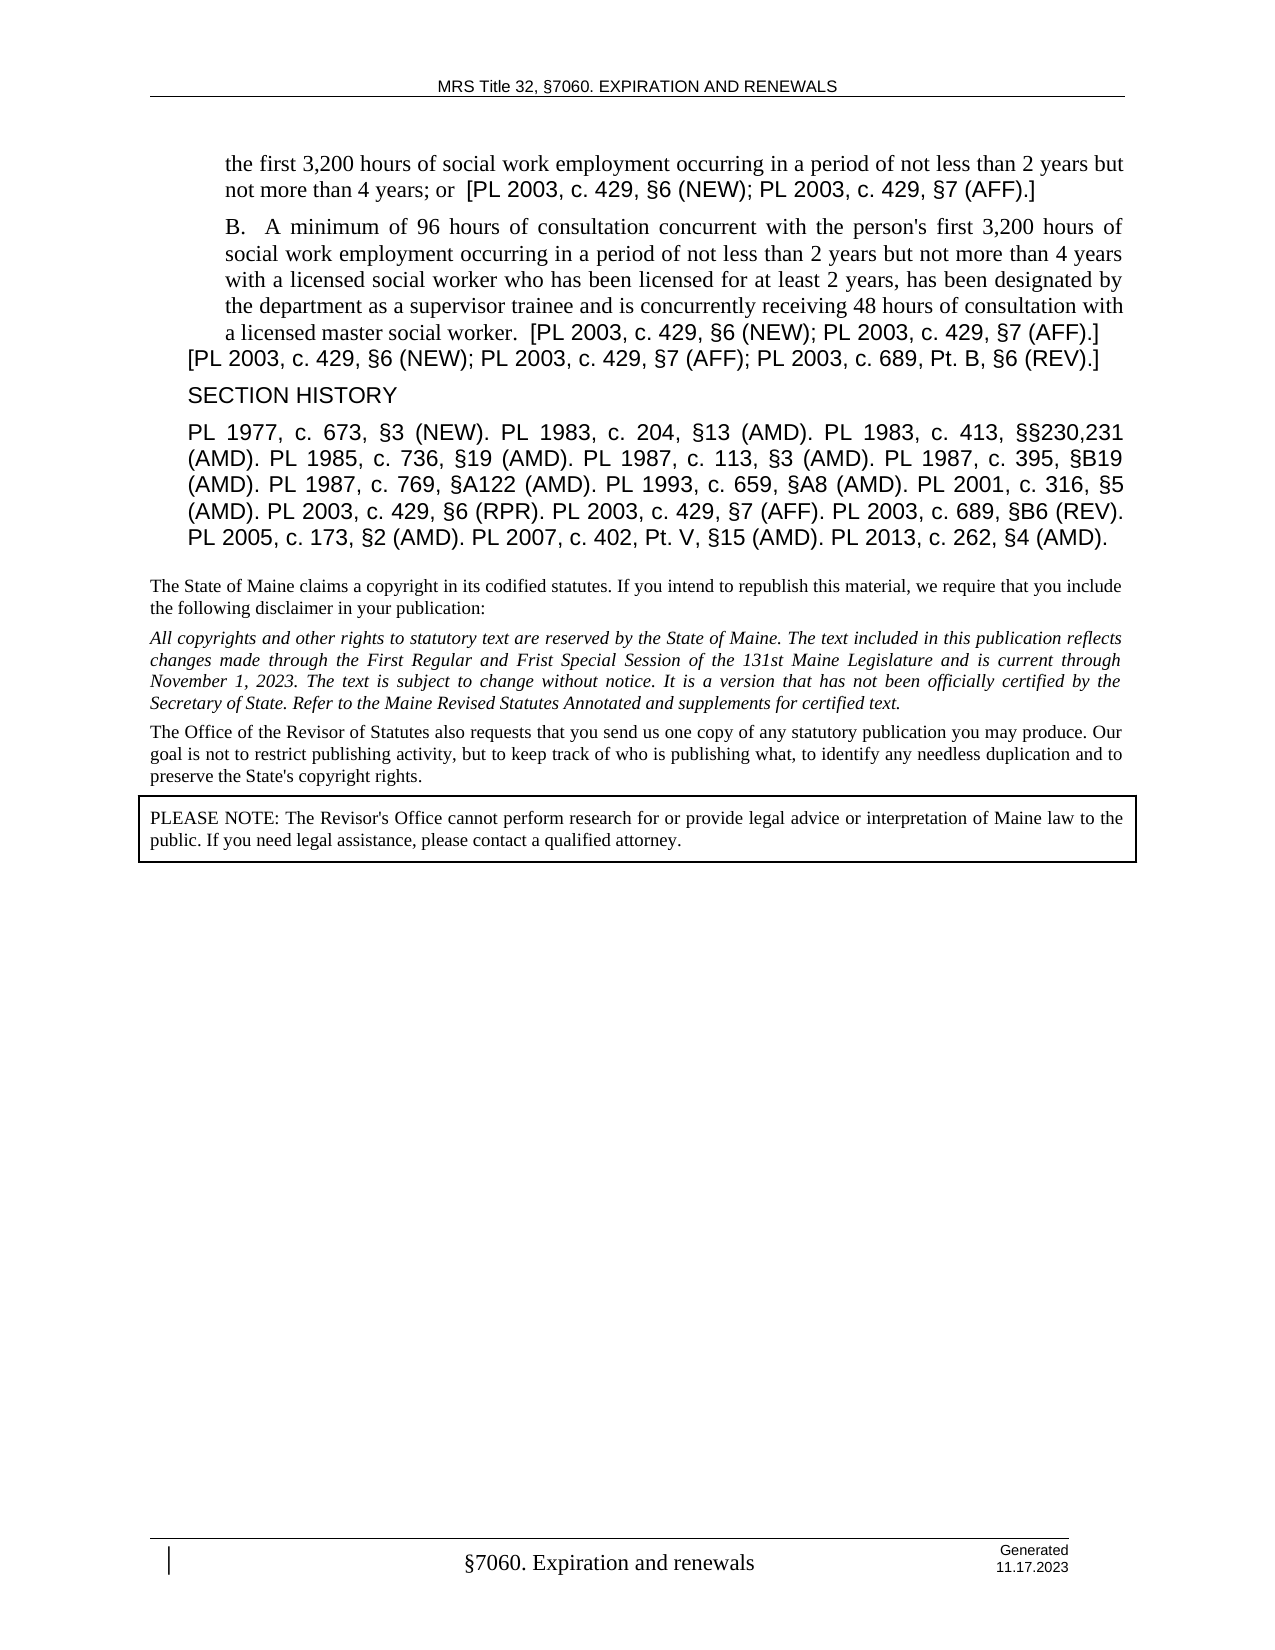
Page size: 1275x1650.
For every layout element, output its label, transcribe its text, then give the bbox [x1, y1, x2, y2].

text PLEASE NOTE: The Revisor's Office cannot perform research for or provide legal advice or interpretation of Maine law to the public. If you need legal assistance, please contact a qualified attorney. [140, 797, 1135, 861]
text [225, 150, 1125, 203]
text SECTION HISTORY [187, 382, 1125, 408]
text The Office of the Revisor of Statutes also requests that you send us one copy of any statutory publication you may produce. Our goal is not to restrict publishing activity, but to keep track of who is publishing what, to identify any needless duplication and to preserve the State's copyright rights. [150, 721, 1125, 786]
text PL 1977, c. 673, §3 (NEW). PL 1983, c. 204, §13 (AMD). PL 1983, c. 413, §§230,231 (AMD). PL 1985, c. 736, §19 (AMD). PL 1987, c. 113, §3 (AMD). PL 1987, c. 395, §B19 (AMD). PL 1987, c. 769, §A122 (AMD). PL 1993, c. 659, §A8 (AMD). PL 2001, c. 316, §5 (AMD). PL 2003, c. 429, §6 (RPR). PL 2003, c. 429, §7 (AFF). PL 2003, c. 689, §B6 (REV). PL 2005, c. 173, §2 (AMD). PL 2007, c. 402, Pt. V, §15 (AMD). PL 2013, c. 262, §4 (AMD). [187, 419, 1125, 550]
text All copyrights and other rights to statutory text are reserved by the State of Maine. The text included in this publication reflects changes made through the First Regular and Frist Special Session of the 131st Maine Legislature and is current through November 1, 2023 . The text is subject to change without notice. It is a version that has not been officially certified by the Secretary of State. Refer to the Maine Revised Statutes Annotated and supplements for certified text. [150, 627, 1125, 713]
text [PL 2003, c. 429, §6 (NEW); PL 2003, c. 429, §7 (AFF); PL 2003, c. 689, Pt. B, §6 (REV).] [187, 345, 1125, 371]
text B. A minimum of 96 hours of consultation concurrent with the person's first 3,200 hours of social work employment occurring in a period of not less than 2 years but not more than 4 years with a licensed social worker who has been licensed for at least 2 years, has been designated by the department as a supervisor trainee and is concurrently receiving 48 hours of consultation with a licensed master social worker. [PL 2003, c. 429, §6 (NEW); PL 2003, c. 429, §7 (AFF).] [225, 213, 1125, 345]
text The State of Maine claims a copyright in its codified statutes. If you intend to republish this material, we require that you include the following disclaimer in your publication: [150, 575, 1125, 618]
